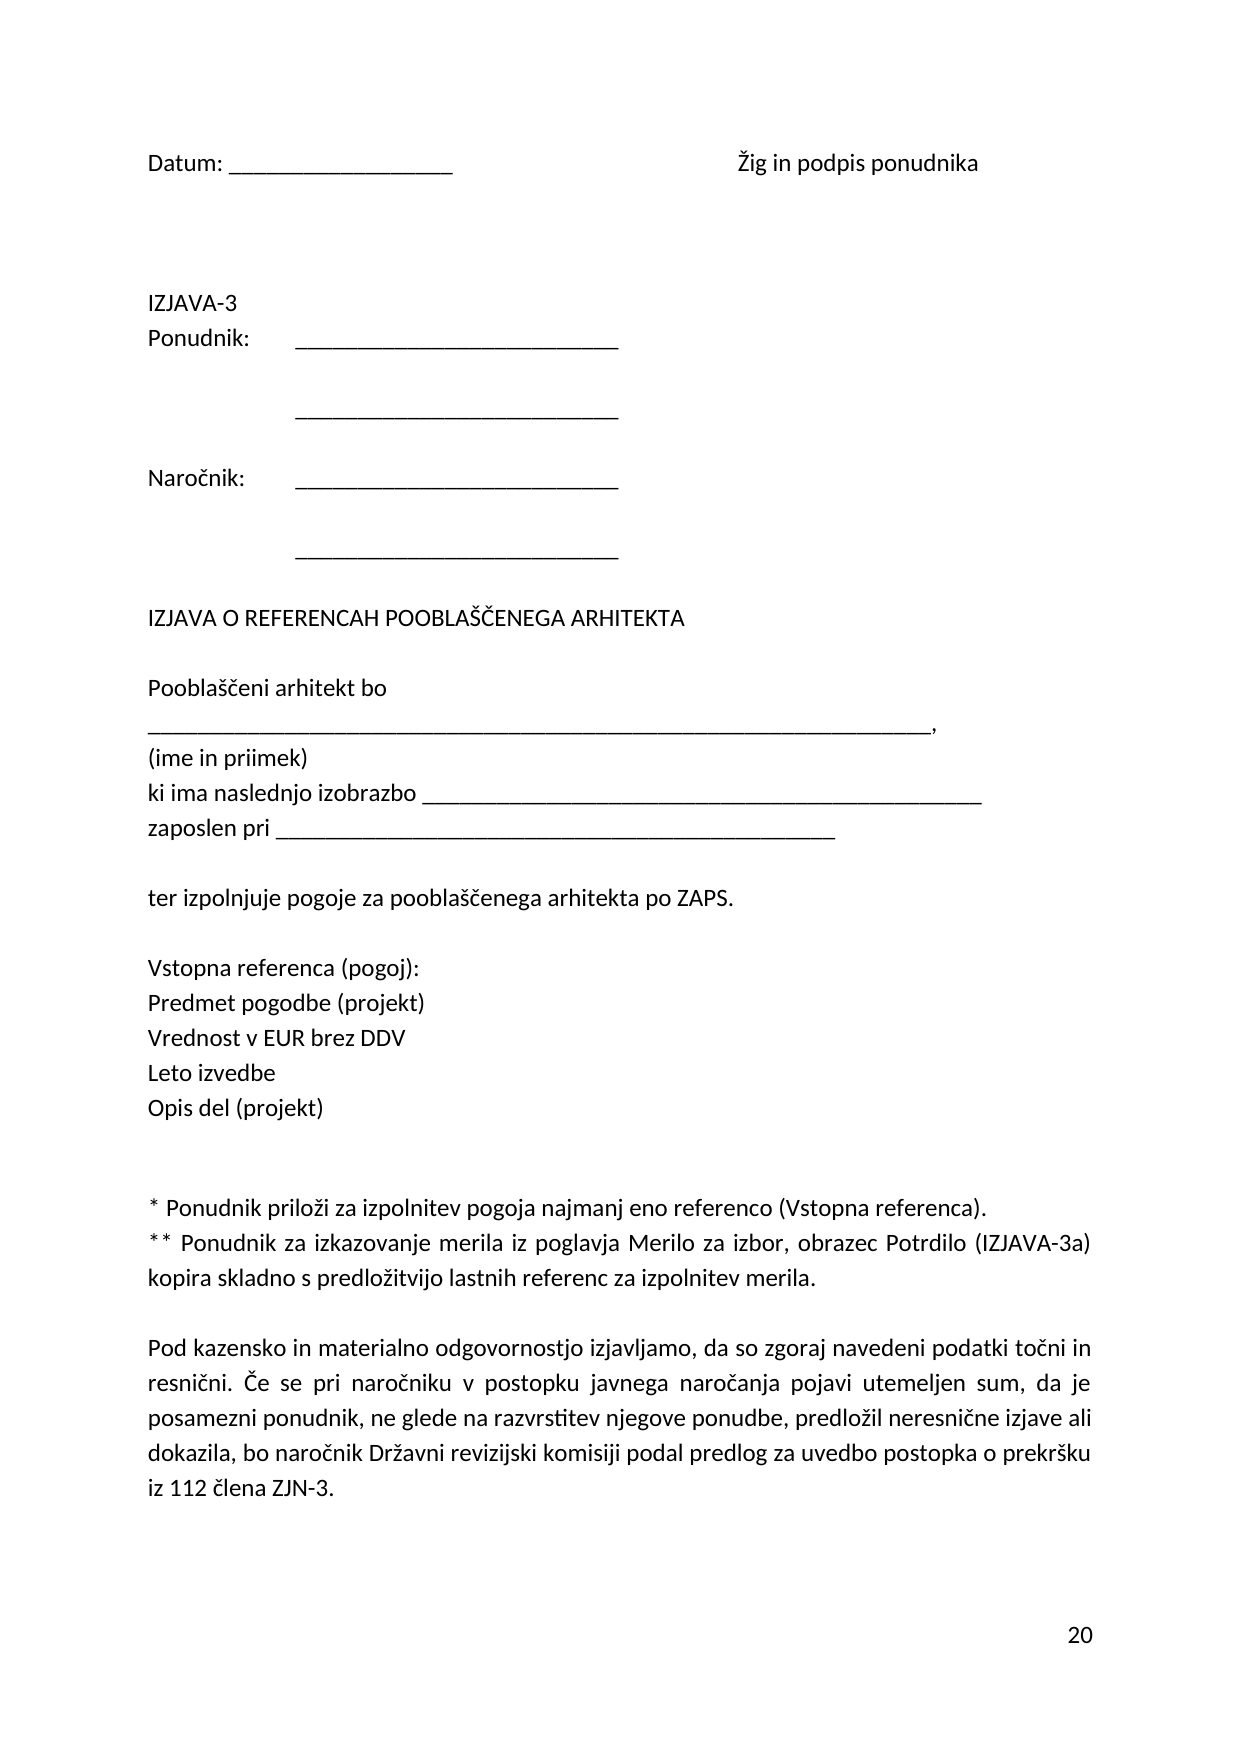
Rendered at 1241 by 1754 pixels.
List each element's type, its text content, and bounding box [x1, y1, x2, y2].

text __________________________ [148, 533, 1093, 563]
text Pod kazensko in materialno odgovornostjo izjavljamo, da so zgoraj navedeni podatki točni in resnični. Če se pri naročniku v postopku javnega naročanja pojavi utemeljen sum, da je posamezni ponudnik, ne glede na razvrstitev njegove ponudbe, predložil neresnične izjave ali dokazila, bo naročnik Državni revizijski komisiji podal predlog za uvedbo postopka o prekršku iz 112 člena ZJN-3. [148, 1333, 1093, 1503]
text ter izpolnjuje pogoje za pooblaščenega arhitekta po ZAPS. [148, 883, 1093, 913]
text __________________________ [148, 393, 1093, 423]
text Ponudnik: __________________________ [148, 323, 1093, 353]
text ki ima naslednjo izobrazbo _____________________________________________ [148, 778, 1093, 808]
text Predmet pogodbe (projekt) [148, 988, 1093, 1018]
text zaposlen pri _____________________________________________ [148, 813, 1093, 843]
text Vrednost v EUR brez DDV [148, 1023, 1093, 1053]
text _______________________________________________________________, [148, 708, 1093, 738]
text Vstopna referenca (pogoj): [148, 953, 1093, 983]
text IZJAVA O REFERENCAH POOBLAŠČENEGA ARHITEKTA [148, 603, 1093, 633]
text (ime in priimek) [148, 743, 1093, 773]
text * Ponudnik priloži za izpolnitev pogoja najmanj eno referenco (Vstopna referenca). [148, 1193, 1093, 1223]
text IZJAVA-3 [148, 288, 1093, 318]
text Naročnik: __________________________ [148, 463, 1093, 493]
text Pooblaščeni arhitekt bo [148, 673, 1093, 703]
text Leto izvedbe [148, 1058, 1093, 1088]
text Datum: __________________ Žig in podpis ponudnika [148, 148, 1093, 178]
text Opis del (projekt) [148, 1093, 1093, 1123]
text ** Ponudnik za izkazovanje merila iz poglavja Merilo za izbor, obrazec Potrdilo (IZJAVA-3a) kopira skladno s predložitvijo lastnih referenc za izpolnitev merila. [148, 1228, 1093, 1293]
